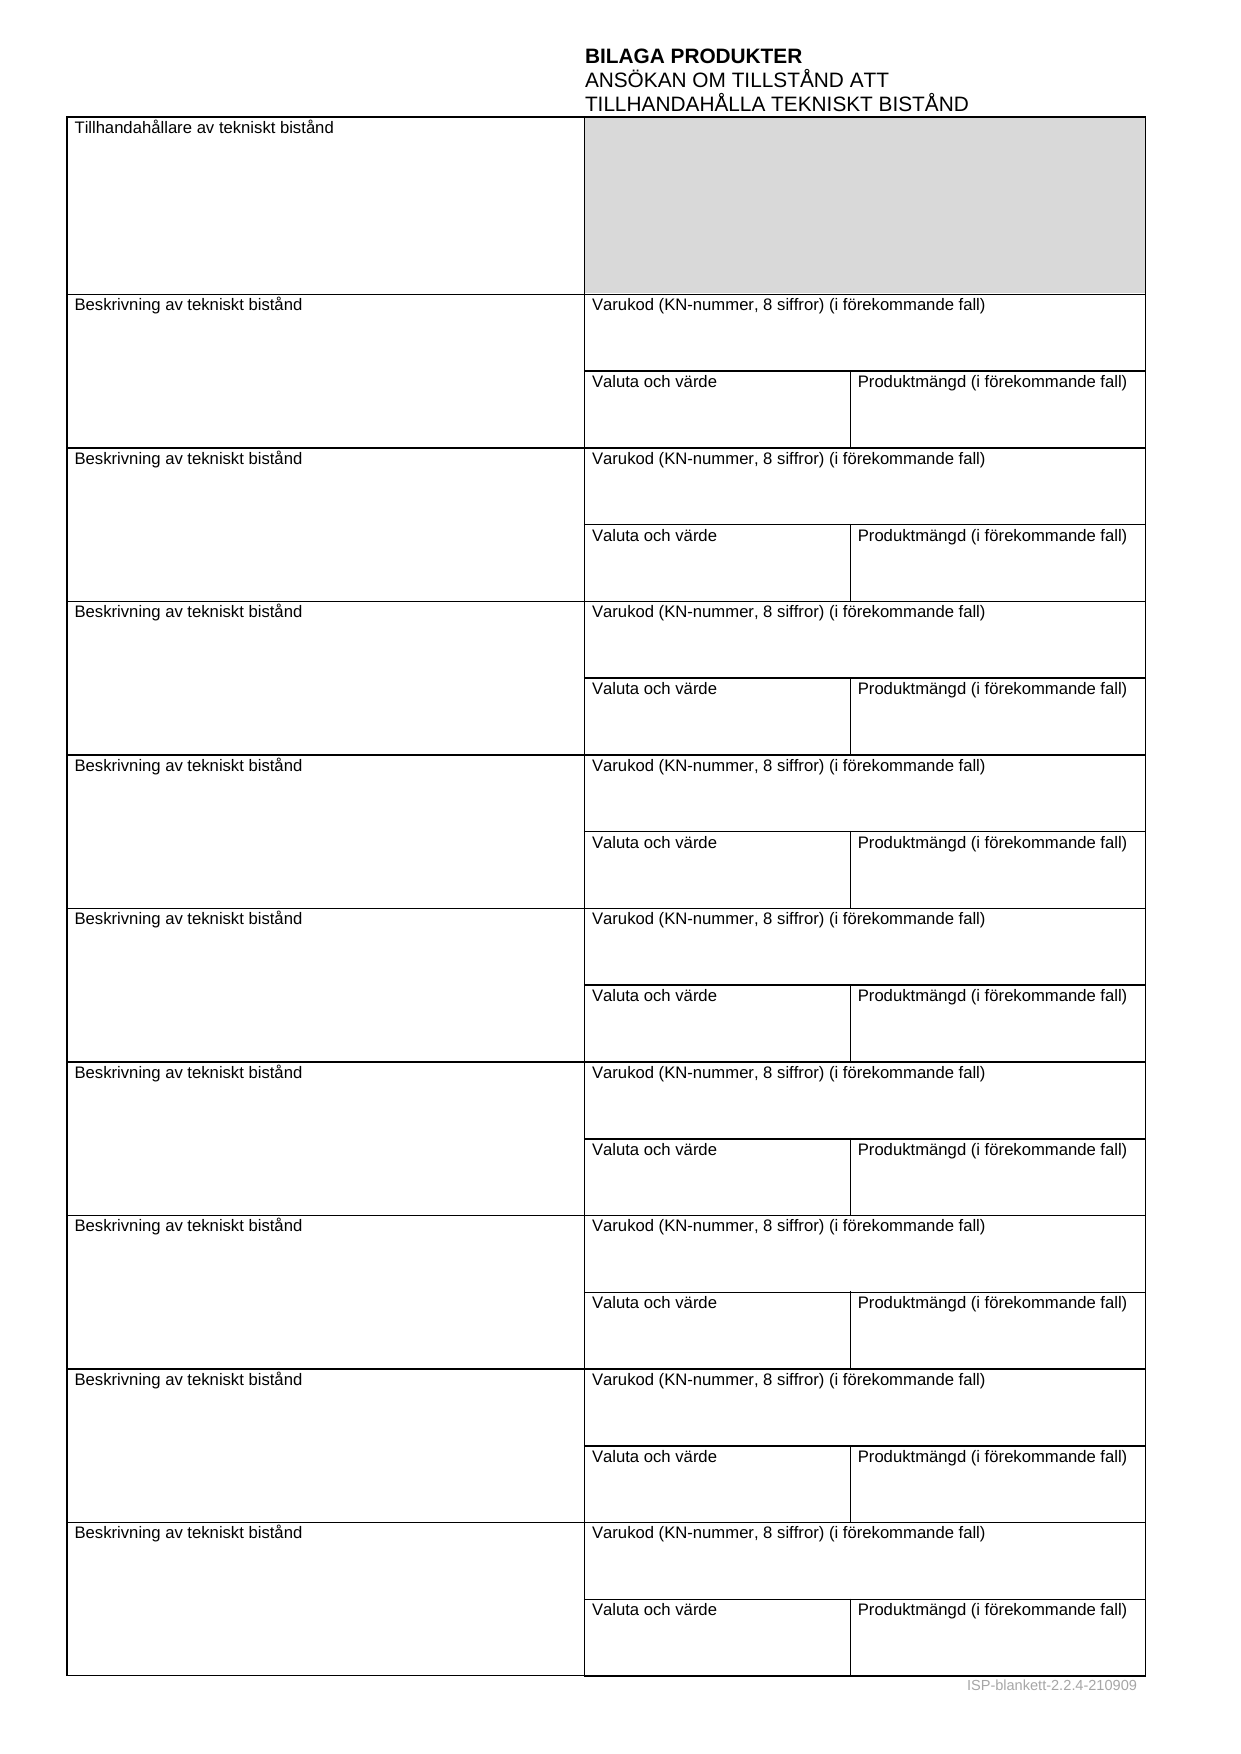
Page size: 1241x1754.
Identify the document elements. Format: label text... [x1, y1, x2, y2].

table_cell Varukod (KN-nummer, 8 siffror) (i förekommande fall) [585, 449, 1145, 524]
table_cell Beskrivning av tekniskt bistånd [68, 756, 584, 908]
text BILAGA PRODUKTER ANSÖKAN OM TILLSTÅND ATT TILLHANDAHÅLLA TEKNISKT BISTÅND [585, 44, 1092, 116]
table_cell Valuta och värde [585, 372, 850, 447]
table_cell Valuta och värde [585, 832, 850, 908]
table_header [585, 118, 1145, 293]
table_cell Valuta och värde [585, 986, 850, 1061]
text ISP-blankett-2.2.4-210909 [118, 1677, 1137, 1694]
table_cell Produktmängd (i förekommande fall) [851, 679, 1145, 754]
table_cell Valuta och värde [585, 1140, 850, 1215]
table_cell Valuta och värde [585, 679, 850, 754]
table_cell Beskrivning av tekniskt bistånd [68, 1523, 584, 1675]
table_cell Varukod (KN-nummer, 8 siffror) (i förekommande fall) [585, 602, 1145, 677]
table_cell Beskrivning av tekniskt bistånd [68, 449, 584, 601]
table_cell Varukod (KN-nummer, 8 siffror) (i förekommande fall) [585, 295, 1145, 370]
table_cell Produktmängd (i förekommande fall) [851, 525, 1145, 601]
table_cell Beskrivning av tekniskt bistånd [68, 295, 584, 447]
table_cell Produktmängd (i förekommande fall) [851, 1293, 1145, 1368]
table_header Tillhandahållare av tekniskt bistånd [68, 118, 584, 293]
table_cell Produktmängd (i förekommande fall) [851, 1447, 1145, 1522]
table_cell Beskrivning av tekniskt bistånd [68, 1216, 584, 1368]
table_cell Beskrivning av tekniskt bistånd [68, 1370, 584, 1522]
table_cell Varukod (KN-nummer, 8 siffror) (i förekommande fall) [585, 1523, 1145, 1598]
table_cell Varukod (KN-nummer, 8 siffror) (i förekommande fall) [585, 1216, 1145, 1291]
table_cell Produktmängd (i förekommande fall) [851, 832, 1145, 908]
table_cell Varukod (KN-nummer, 8 siffror) (i förekommande fall) [585, 1063, 1145, 1138]
table_cell Beskrivning av tekniskt bistånd [68, 602, 584, 754]
table_cell Produktmängd (i förekommande fall) [851, 372, 1145, 447]
table_cell Valuta och värde [585, 1600, 850, 1675]
table_cell Produktmängd (i förekommande fall) [851, 1600, 1145, 1675]
table_cell Varukod (KN-nummer, 8 siffror) (i förekommande fall) [585, 756, 1145, 831]
table_cell Valuta och värde [585, 1447, 850, 1522]
table_cell Produktmängd (i förekommande fall) [851, 1140, 1145, 1215]
table_cell Produktmängd (i förekommande fall) [851, 986, 1145, 1061]
table_cell Valuta och värde [585, 525, 850, 601]
table_cell Varukod (KN-nummer, 8 siffror) (i förekommande fall) [585, 909, 1145, 984]
table_cell Valuta och värde [585, 1293, 850, 1368]
table_cell Beskrivning av tekniskt bistånd [68, 909, 584, 1061]
table_cell Varukod (KN-nummer, 8 siffror) (i förekommande fall) [585, 1370, 1145, 1445]
table_cell Beskrivning av tekniskt bistånd [68, 1063, 584, 1215]
